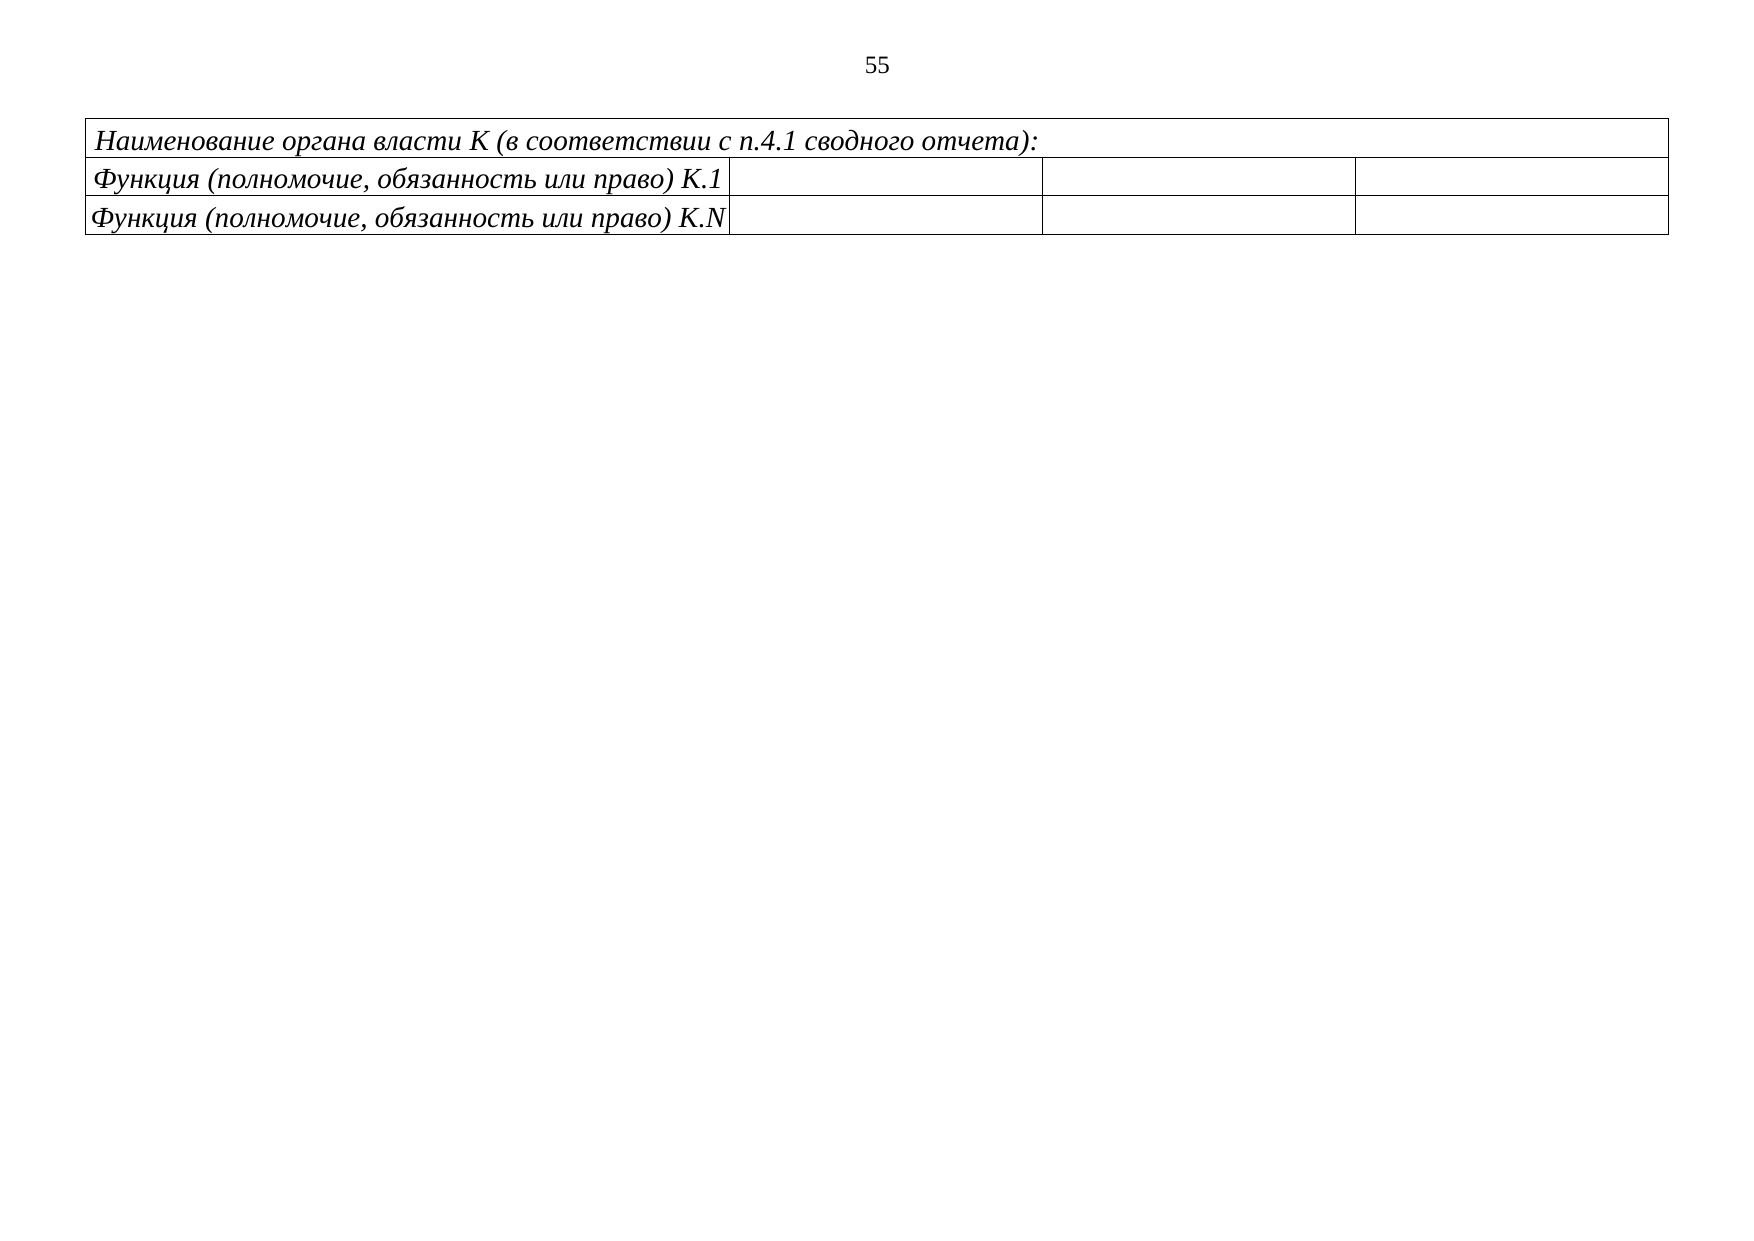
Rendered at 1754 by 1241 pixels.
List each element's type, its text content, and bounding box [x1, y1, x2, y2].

table_cell [1043, 196, 1355, 234]
table_cell [730, 196, 1042, 234]
table_cell Функция (полномочие, обязанность или право) K.1 [86, 158, 729, 195]
table_cell [1356, 196, 1668, 234]
table_cell Функция (полномочие, обязанность или право) K.N [86, 196, 729, 234]
table_cell Наименование органа власти K (в соответствии с п.4.1 сводного отчета): [86, 119, 1668, 157]
table_cell [1043, 158, 1355, 195]
table_cell [730, 158, 1042, 195]
table_cell [1356, 158, 1668, 195]
